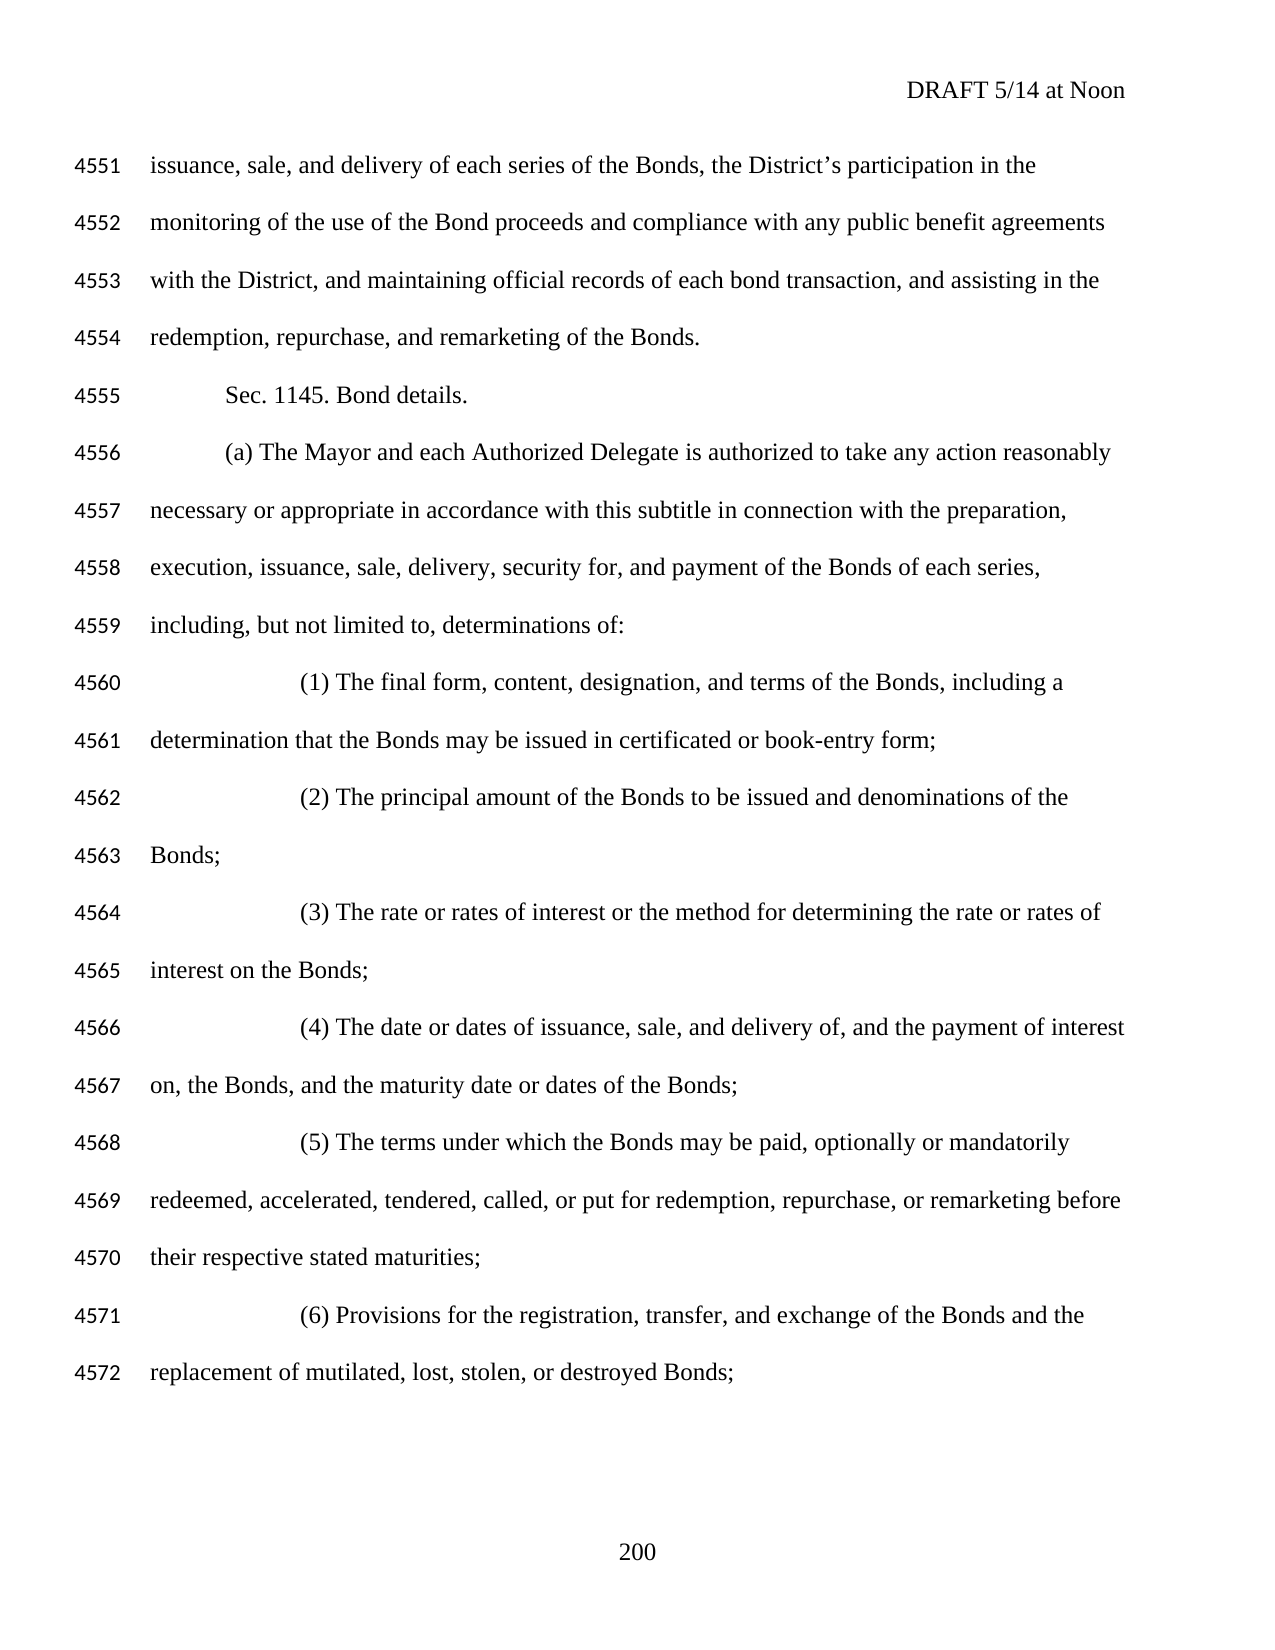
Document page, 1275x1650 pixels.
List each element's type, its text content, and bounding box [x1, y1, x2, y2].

text (5) The terms under which the Bonds may be paid, optionally or mandatorily redeemed, accelerated, tendered, called, or put for redemption, repurchase, or remarketing before their respective stated maturities; [150, 1127, 1125, 1271]
text (2) The principal amount of the Bonds to be issued and denominations of the Bonds; [150, 782, 1125, 869]
text (3) The rate or rates of interest or the method for determining the rate or rates of interest on the Bonds; [150, 897, 1125, 984]
text (4) The date or dates of issuance, sale, and delivery of, and the payment of interest on, the Bonds, and the maturity date or dates of the Bonds; [150, 1012, 1125, 1099]
text (a) The Mayor and each Authorized Delegate is authorized to take any action reasonably necessary or appropriate in accordance with this subtitle in connection with the preparation, execution, issuance, sale, delivery, security for, and payment of the Bonds of each series, including, but not limited to, determinations of: [150, 437, 1125, 639]
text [150, 150, 1125, 351]
text (1) The final form, content, designation, and terms of the Bonds, including a determination that the Bonds may be issued in certificated or book-entry form; [150, 667, 1125, 754]
text (6) Provisions for the registration, transfer, and exchange of the Bonds and the replacement of mutilated, lost, stolen, or destroyed Bonds; [150, 1300, 1125, 1386]
subtitle Sec. 1145. Bond details. [150, 380, 1125, 409]
